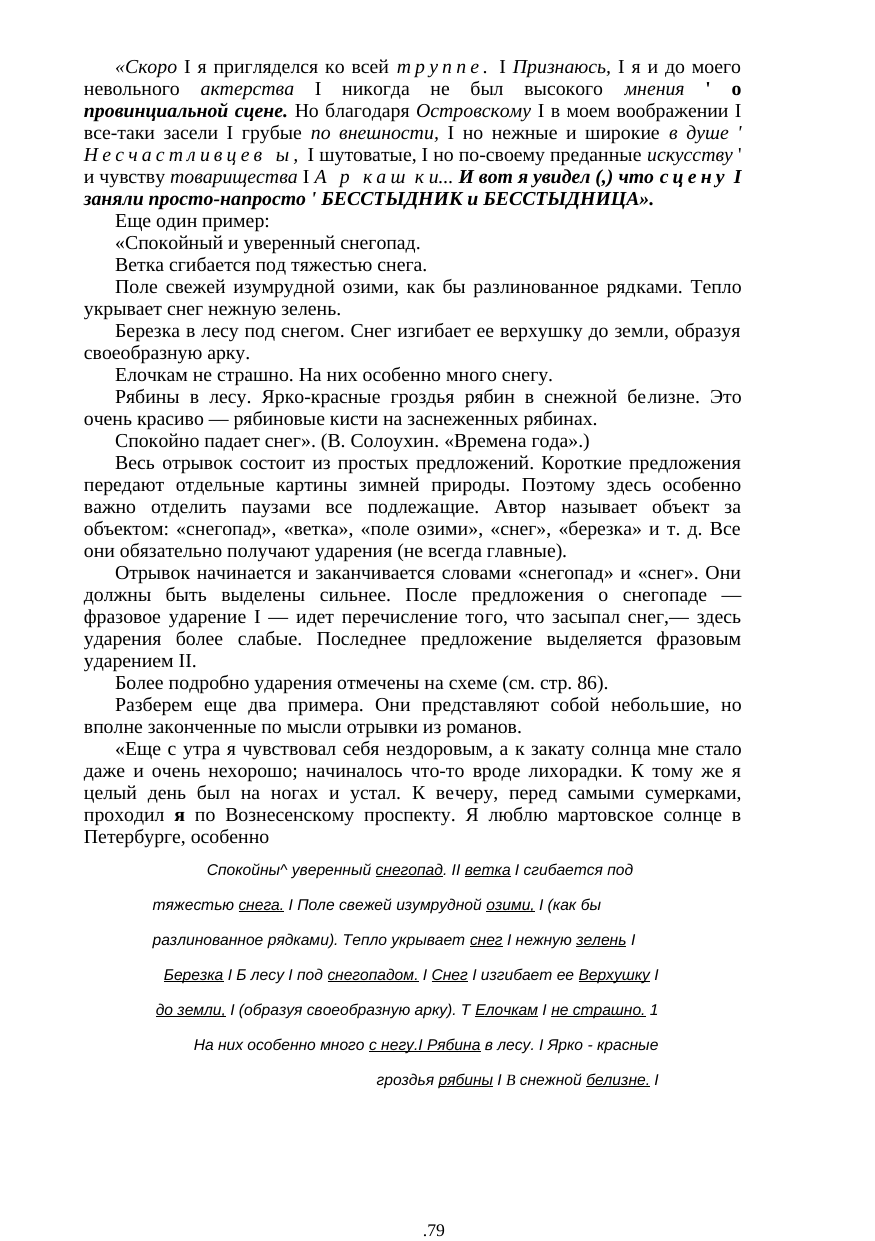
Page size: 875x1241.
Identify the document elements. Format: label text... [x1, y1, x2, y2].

text Разберем еще два примера. Они представляют собой небольшие, но вполне законченные по мысли отрывки из романов. [84, 694, 742, 738]
text Березка I Б лесу I под снегопадом. I Снег I изгибает ее Верхушку I до земли, I (образуя своеобразную арку). Т Елочкам I не страшно. 1 На них особенно много с негу.I Рябина в лесу. I Ярко - красные гроздья рябины I В снежной белизне. I [152, 952, 658, 1092]
text Спокойно падает снег». (В. Солоухин. «Времена года».) [84, 430, 744, 452]
text Весь отрывок состоит из простых предложений. Короткие предложения передают отдельные картины зимней природы. Поэтому здесь особенно важно отделить паузами все подлежащие. Автор называет объект за объектом: «снегопад», «ветка», «поле озими», «снег», «березка» и т. д. Все они обязательно получают ударения (не всегда главные). [84, 452, 742, 562]
text «Спокойный и уверенный снегопад. [84, 232, 744, 254]
text Еще один пример: [84, 210, 744, 232]
text «Еще с утра я чувствовал себя нездоровым, а к закату солнца мне стало даже и очень нехорошо; начиналось что-то вроде лихорадки. К тому же я целый день был на ногах и устал. К вечеру, перед самыми сумерками, проходил я по Вознесенскому проспекту. Я люблю мартовское солнце в Петербурге, особенно [84, 738, 742, 847]
text «Скоро I я пригляделся ко всей труппе. I Признаюсь, I я и до моего невольного актерства I никогда не был высокого мнения ' о провинциальной сцене. Но благодаря Островскому I в моем воображении I все-таки засели I грубые по внешности, I но нежные и широкие в душе ' Несчастливцев ы, I шутоватые, I но по-своему преданные искусству ' и чувству товарищества I А р каш к и... И вот я увидел (,) что сцену I заняли просто-напросто ' БЕССТЫДНИК и БЕССТЫДНИЦА». [84, 56, 742, 210]
text Рябины в лесу. Ярко-красные гроздья рябин в снежной белизне. Это очень красиво — рябиновые кисти на заснеженных рябинах. [84, 386, 742, 430]
text Березка в лесу под снегом. Снег изгибает ее верхушку до земли, образуя своеобразную арку. [84, 320, 742, 364]
text Елочкам не страшно. На них особенно много снегу. [84, 364, 744, 386]
text Спокойны^ уверенный снегопад. II ветка I сгибается под тяжестью снега. I Поле свежей изумрудной озими, I (как бы разлинованное рядками). Тепло укрывает снег I нежную зелень I [152, 847, 658, 952]
text Более подробно ударения отмечены на схеме (см. стр. 86). [84, 672, 744, 694]
text Отрывок начинается и заканчивается словами «снегопад» и «снег». Они должны быть выделены сильнее. После предложения о снегопаде — фразовое ударение I — идет перечисление того, что засыпал снег,— здесь ударения более слабые. Последнее предложение выделяется фразовым ударением II. [84, 562, 742, 672]
text Ветка сгибается под тяжестью снега. [84, 254, 744, 276]
text Поле свежей изумрудной озими, как бы разлинованное рядками. Тепло укрывает снег нежную зелень. [84, 276, 742, 320]
